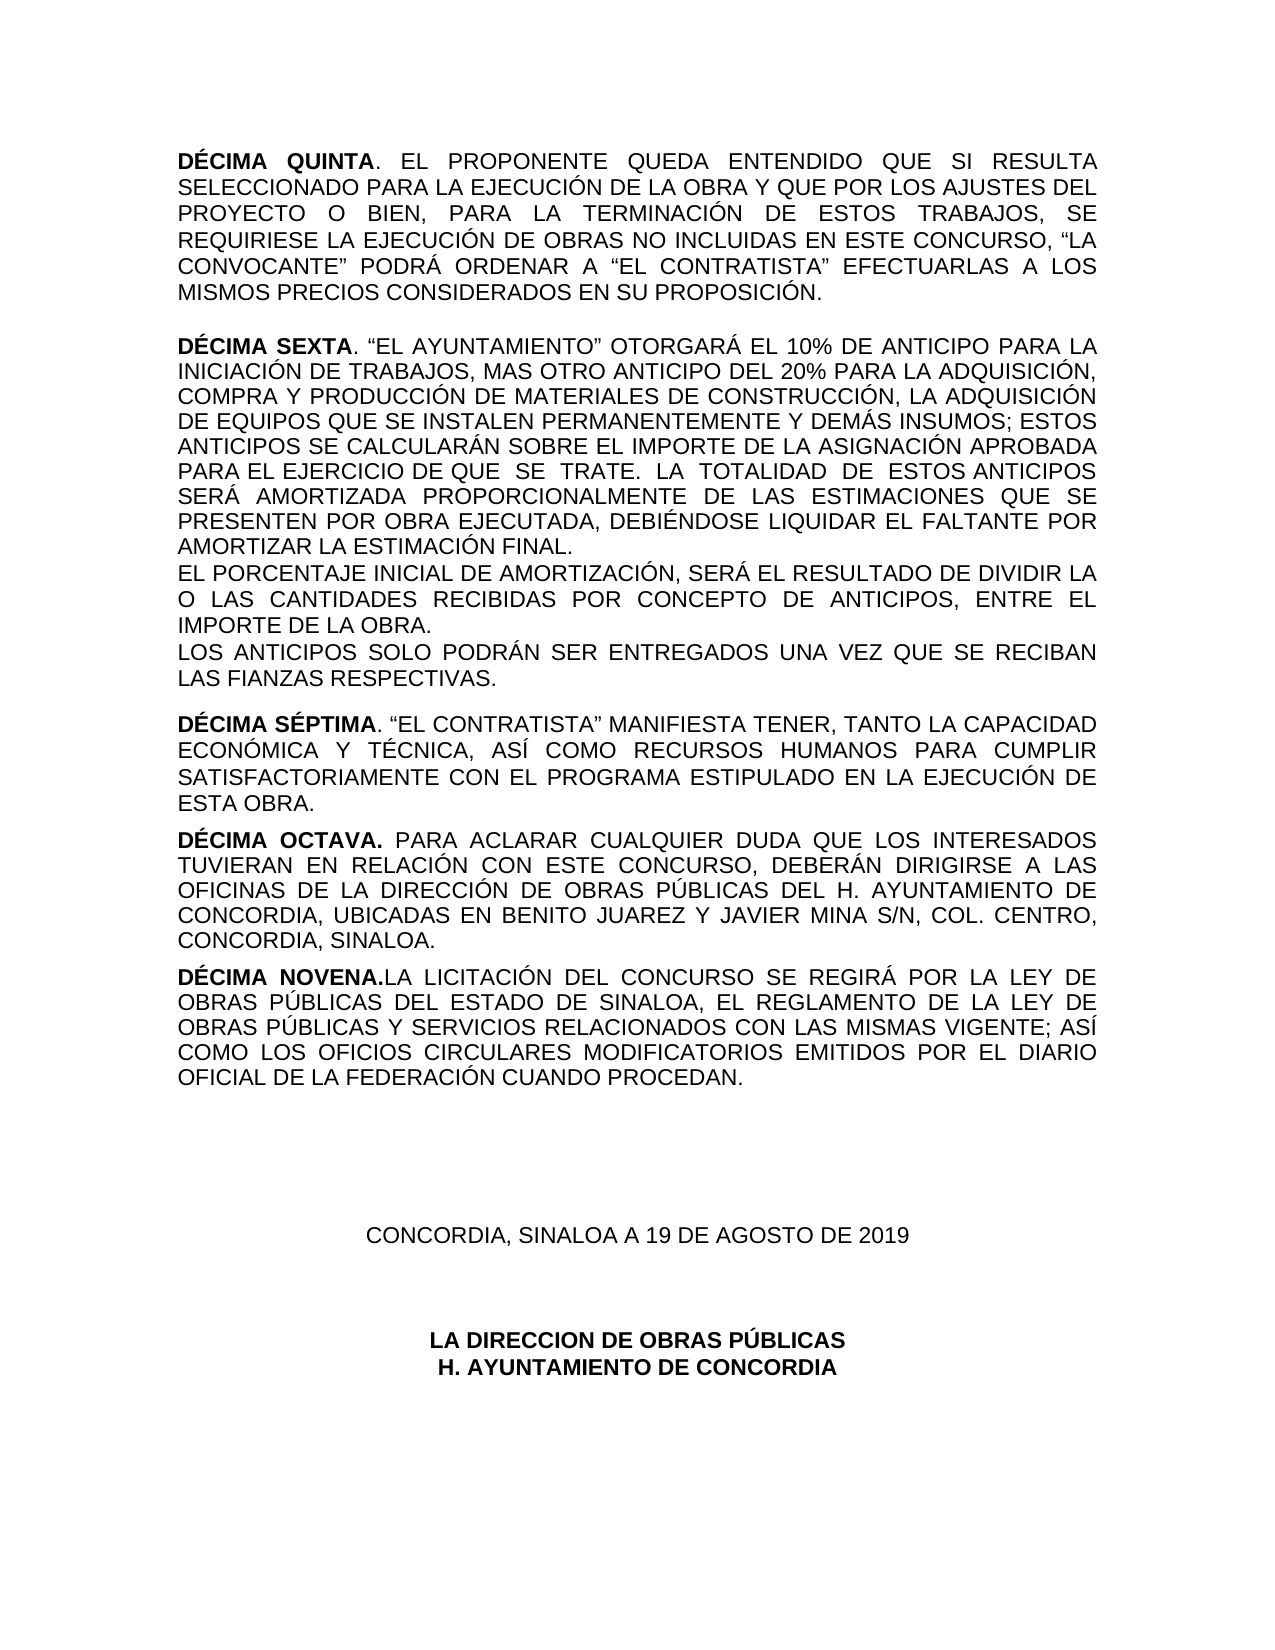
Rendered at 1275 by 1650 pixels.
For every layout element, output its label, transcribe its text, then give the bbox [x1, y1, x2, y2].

text DÉCIMA SÉPTIMA. “EL CONTRATISTA” MANIFIESTA TENER, TANTO Y TÉCNICA, ASÍ COMO RECURSOS HUMANOS PARA CUMPLIR SATISFACTORIAMENTE CON EL PROGRAMA ESTIPULADO EN ESTA OBRA. [177, 711, 1098, 816]
text DÉCIMA QUINTA. EL PROPONENTE QUEDA ENTENDIDO QUE SI RESULTA SELECCIONADO PARA LA EJECUCIÓN DE LA OBRA Y QUE POR LOS AJUSTES DEL PROYECTO O BIEN, PARA LA TERMINACIÓN DE ESTOS TRABAJOS, SE REQUIRIESE LA EJECUCIÓN DE OBRAS NO INCLUIDAS EN ESTE CONCURSO, “LA CONVOCANTE” PODRÁ ORDENAR A “EL CONTRATISTA” EFECTUARLAS A LOS MISMOS PRECIOS CONSIDERADOS EN SU PROPOSICIÓN. [177, 148, 1098, 306]
text DÉCIMA OCTAVA. PARA ACLARAR CUALQUIER DUDA QUE LOS INTERESADOS TUVIERAN EN RELACIÓN CON ESTE CONCURSO, DEBERÁN DIRIGIRSE A LAS OFICINAS DE LA DIRECCIÓN DE OBRAS PÚBLICAS DEL H. AYUNTAMIENTO DE CONCORDIA, UBICADAS EN BENITO JUAREZ Y JAVIER MINA S/N, COL. CENTRO, CONCORDIA, SINALOA. [177, 828, 1098, 953]
text EL PORCENTAJE INICIAL DE AMORTIZACIÓN, SERÁ EL RESULTADO DE DIVIDIR CANTIDADES RECIBIDAS POR CONCEPTO DE ANTICIPOS, ENTRE EL IMPORTE DE [177, 560, 1098, 639]
text DÉCIMA SEXTA. “EL AYUNTAMIENTO” OTORGARÁ EL 10% DE ANTICIPO PARA LA INICIACIÓN DE TRABAJOS, MAS OTRO ANTICIPO DEL 20% PARA LA ADQUISICIÓN, COMPRA Y PRODUCCIÓN DE MATERIALES DE CONSTRUCCIÓN, LA ADQUISICIÓN DE EQUIPOS QUE SE INSTALEN PERMANENTEMENTE Y DEMÁS INSUMOS; ESTOS ANTICIPOS SE CALCULARÁN SOBRE EL IMPORTE DE LA ASIGNACIÓN APROBADA PARA EL EJERCICIO DE QUE SE TRATE. ESTOS ANTICIPOS SERÁ AMORTIZADA PROPORCIONALMENTE DE LAS ESTIMACIONES QUE SE PRESENTEN POR OBRA EJECUTADA, DEBIÉNDOSE LIQUIDAR EL FALTANTE POR AMORTIZAR [177, 335, 1098, 560]
text H. AYUNTAMIENTO DE CONCORDIA [177, 1354, 1098, 1380]
text DÉCIMA NOVENA. CONCURSO SE REGIRÁ POR OBRAS PÚBLICAS DEL ESTADO DE SINALOA, EL REGLAMENTO DE OBRAS PÚBLICAS Y SERVICIOS RELACIONADOS CON LAS MISMAS VIGENTE; ASÍ COMO LOS OFICIOS CIRCULARES MODIFICATORIOS EMITIDOS POR EL DIARIO OFICIAL DE PROCEDAN. [177, 965, 1098, 1090]
text CONCORDIA, SINALOA A 19 DE AGOSTO DE 2019 [177, 1222, 1098, 1248]
text LA DIRECCION DE OBRAS PÚBLICAS [177, 1327, 1098, 1354]
text LOS ANTICIPOS SOLO PODRÁN SER ENTREGADOS UNA VEZ QUE SE RECIBAN LAS FIANZAS RESPECTIVAS. [177, 639, 1098, 692]
